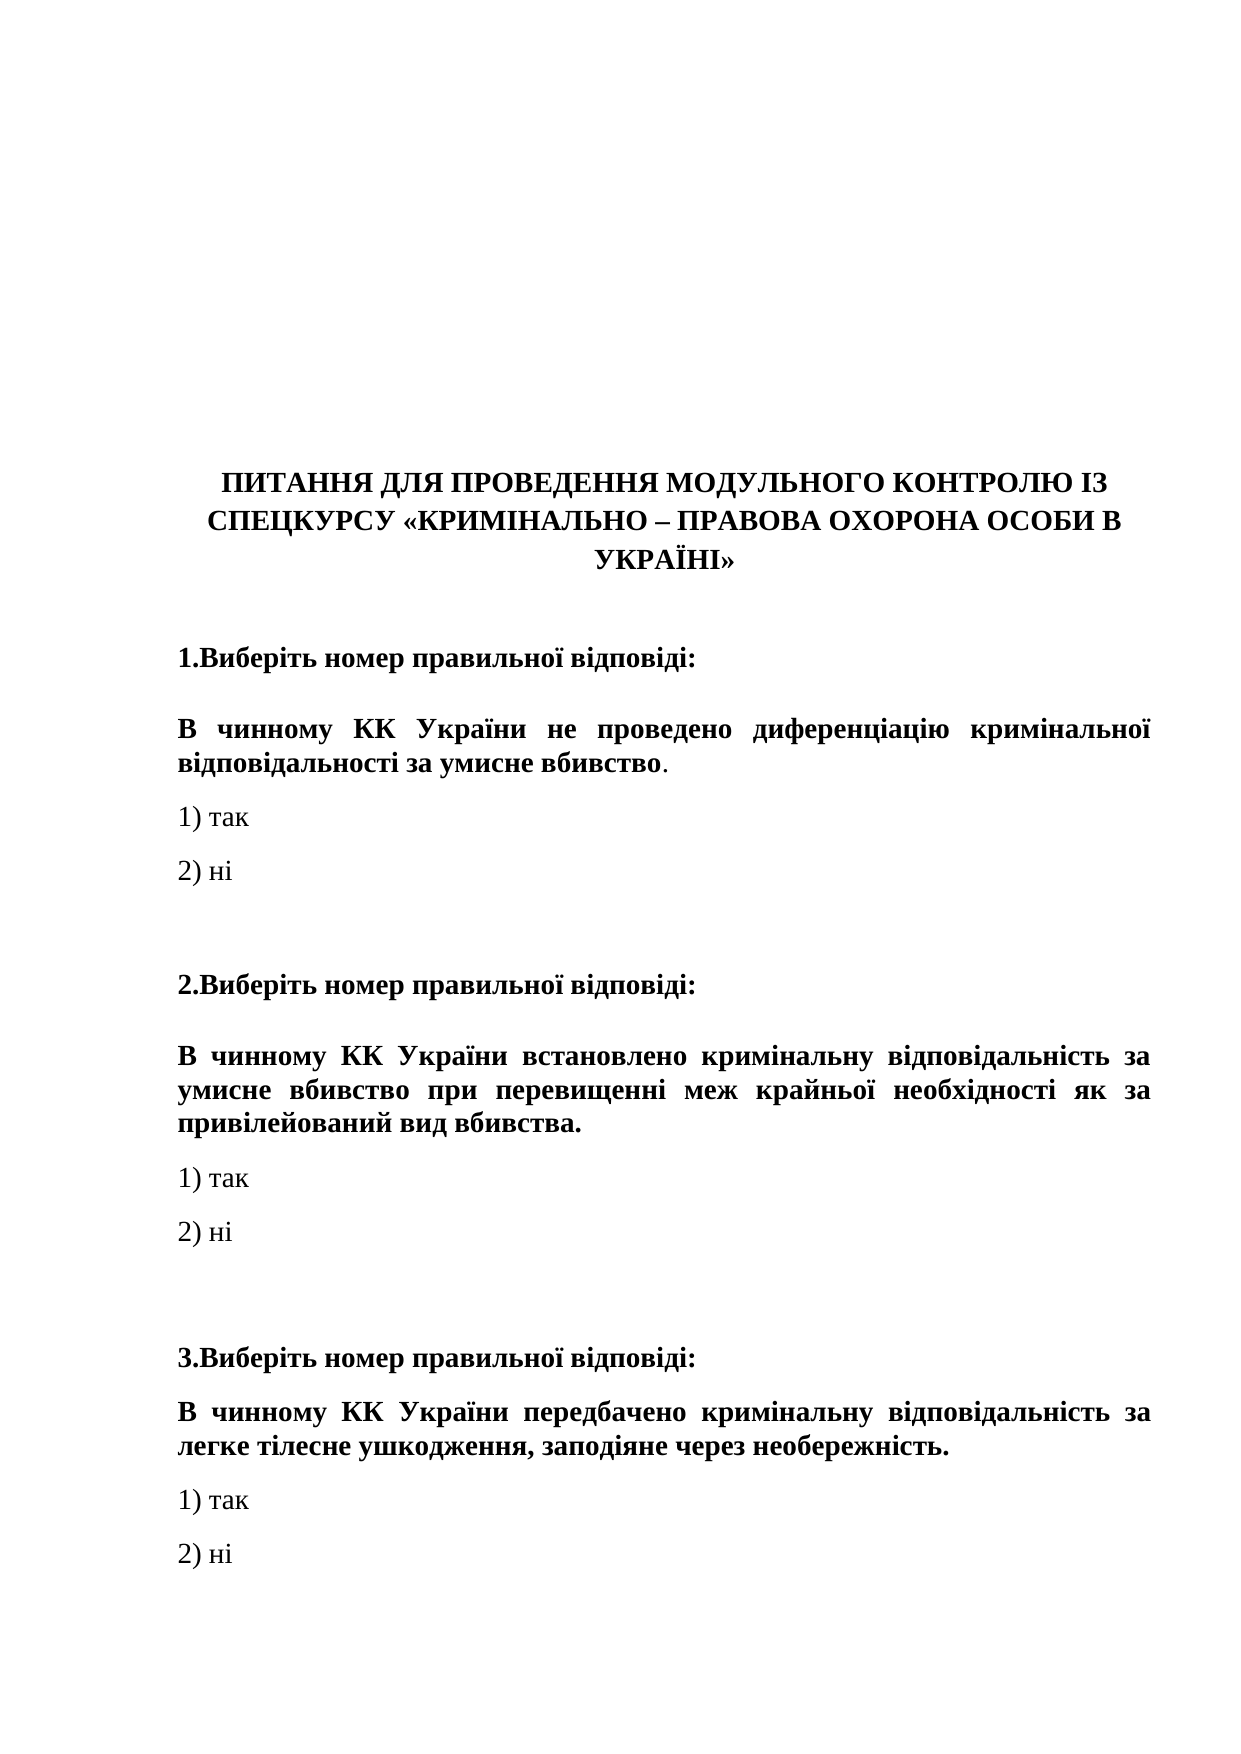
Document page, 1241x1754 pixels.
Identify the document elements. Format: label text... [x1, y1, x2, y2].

text 3.Виберіть номер правильної відповіді: [177, 1340, 1152, 1373]
text В чинному КК України не проведено диференціацію кримінальної відповідальності за умисне вбивство. [177, 711, 1152, 778]
text 1) так [177, 1160, 1152, 1193]
text ПИТАННЯ ДЛЯ ПРОВЕДЕННЯ МОДУЛЬНОГО КОНТРОЛЮ ІЗ СПЕЦКУРСУ «КРИМІНАЛЬНО – ПРАВОВА ОХОРОНА ОСОБИ В УКРАЇНІ» [177, 465, 1152, 576]
text 1.Виберіть номер правильної відповіді: [177, 640, 1152, 673]
text 2.Виберіть номер правильної відповіді: [177, 967, 1152, 1001]
text 1) так [177, 1482, 1152, 1516]
text 2) ні [177, 853, 1152, 887]
text 2) ні [177, 1536, 1152, 1570]
text 1) так [177, 799, 1152, 833]
text В чинному КК України встановлено кримінальну відповідальність за умисне вбивство при перевищенні меж крайньої необхідності як за привілейований вид вбивства. [177, 1038, 1152, 1139]
text В чинному КК України передбачено кримінальну відповідальність за легке тілесне ушкодження, заподіяне через необережність. [177, 1394, 1152, 1461]
text 2) ні [177, 1214, 1152, 1248]
